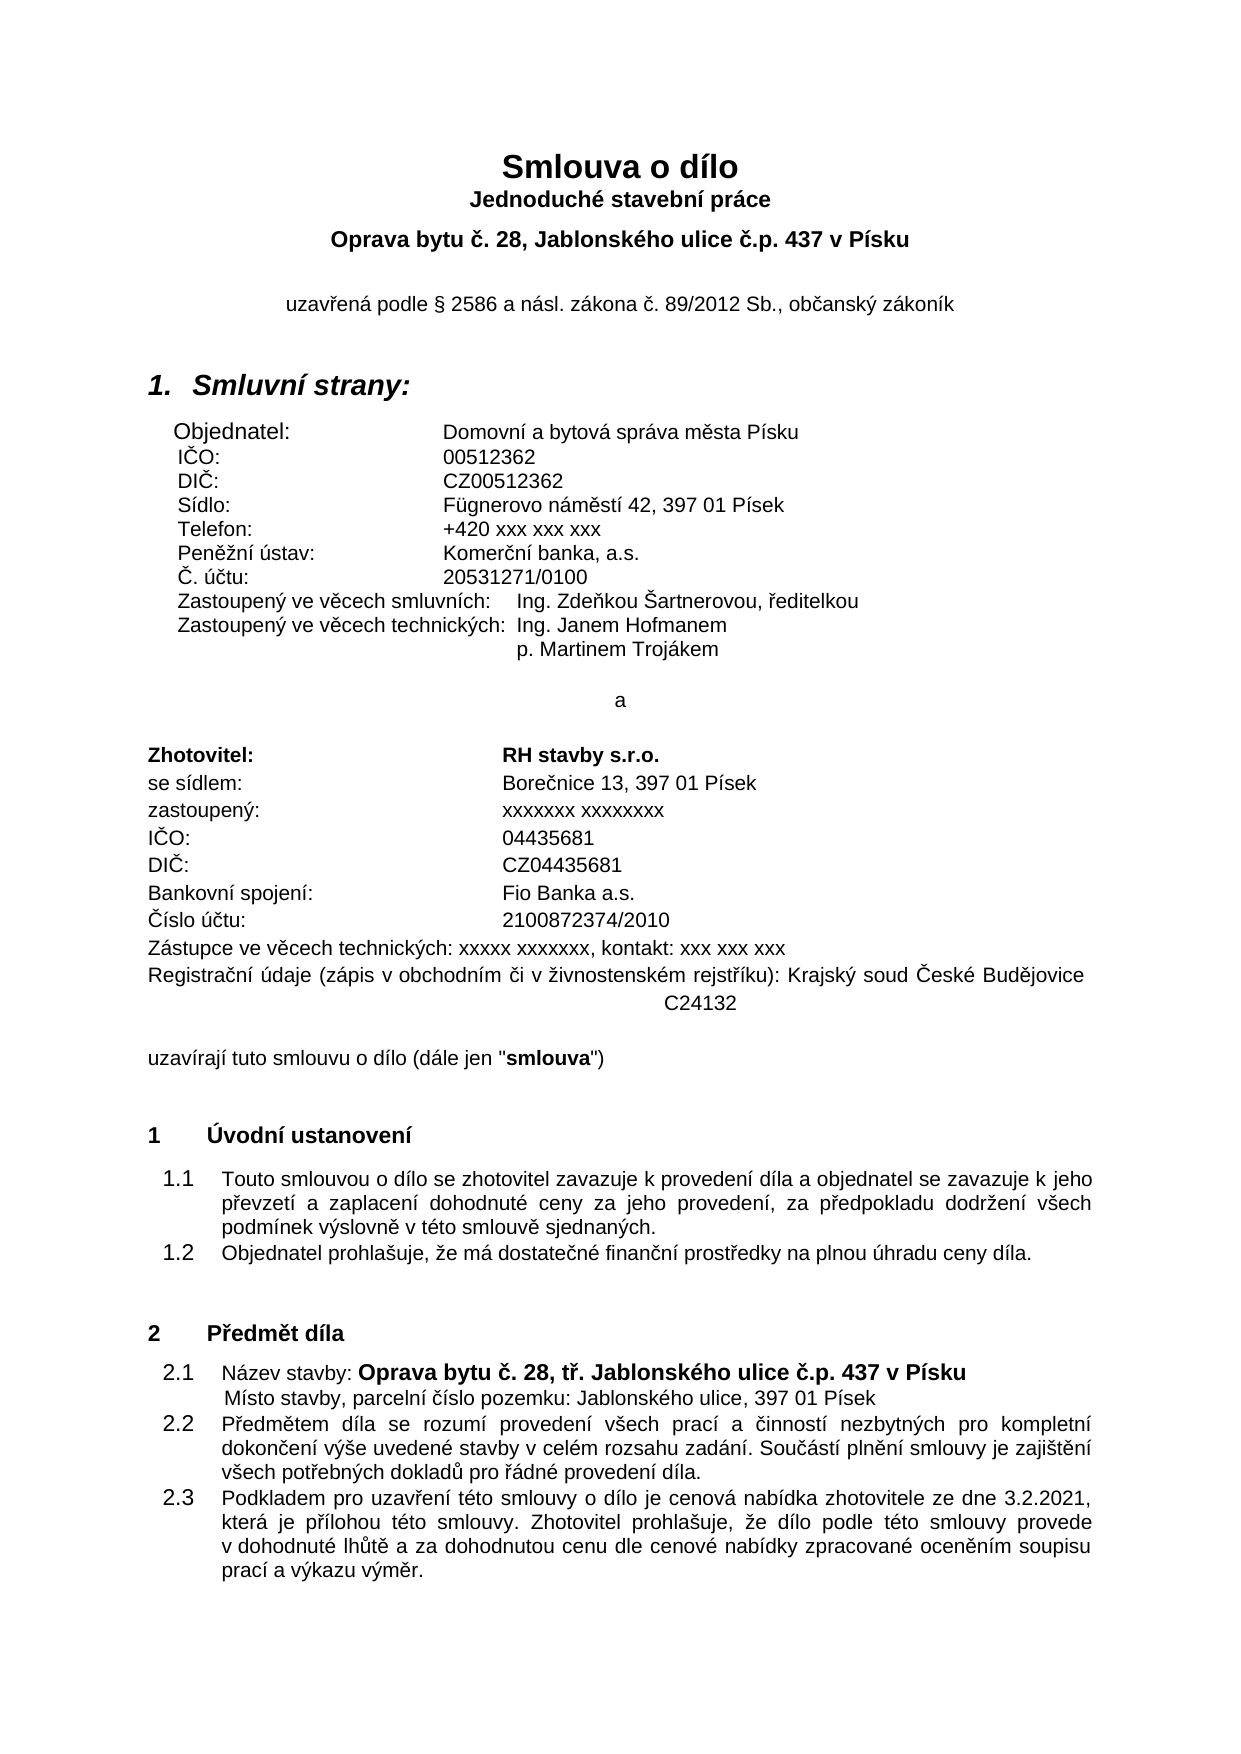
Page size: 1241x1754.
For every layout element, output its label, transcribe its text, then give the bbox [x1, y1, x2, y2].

text Zastoupený ve věcech smluvních: Ing. Zdeňkou Šartnerovou, ředitelkou [177, 588, 1093, 612]
list Smluvní strany: [148, 368, 1093, 402]
text Č. účtu: 20531271/0100 [177, 564, 1093, 588]
text IČO: 00512362 [177, 445, 1093, 469]
text Jednoduché stavební práce [148, 186, 1093, 212]
list Předmět díla [148, 1320, 1093, 1347]
list Touto smlouvou o dílo se zhotovitel zavazuje k provedení díla a objednatel se zavazuje k jeho převzetí a zaplacení dohodnuté ceny za jeho provedení, za předpokladu dodržení všech podmínek výslovně v této smlouvě sjednaných. [162, 1165, 1093, 1239]
text Číslo účtu: 2100872374/2010 [148, 908, 1093, 932]
text Zastoupený ve věcech technických: Ing. Janem Hofmanem [177, 612, 1093, 636]
text Zhotovitel: RH stavby s.r.o. [148, 743, 1093, 767]
text DIČ: CZ00512362 [177, 469, 1093, 493]
list Podkladem pro uzavření této smlouvy o dílo je cenová nabídka zhotovitele ze dne 3.2.2021, která je přílohou této smlouvy. Zhotovitel prohlašuje, že dílo podle této smlouvy provede v dohodnuté lhůtě a za dohodnutou cenu dle cenové nabídky zpracované oceněním soupisu prací a výkazu výměr. [162, 1484, 1093, 1582]
text DIČ: CZ04435681 [148, 853, 1093, 877]
list Objednatel prohlašuje, že má dostatečné finanční prostředky na plnou úhradu ceny díla. [162, 1239, 1093, 1265]
text Objednatel: Domovní a bytová správa města Písku [148, 418, 1093, 445]
text Registrační údaje (zápis v obchodním či v živnostenském rejstříku): Krajský soud České Budějovice C24132 [148, 963, 1093, 1014]
text a [148, 688, 1093, 712]
text p. Martinem Trojákem [177, 636, 1093, 660]
list Název stavby: Oprava bytu č. 28, tř. Jablonského ulice č.p. 437 v Písku [162, 1359, 1093, 1386]
text uzavírají tuto smlouvu o dílo (dále jen "smlouva") [148, 1045, 1093, 1069]
text Smlouva o dílo [148, 148, 1093, 186]
text Místo stavby, parcelní číslo pozemku: Jablonského ulice, 397 01 Písek [207, 1386, 1093, 1409]
text Oprava bytu č. 28, Jablonského ulice č.p. 437 v Písku [148, 226, 1093, 252]
text Peněžní ústav: Komerční banka, a.s. [177, 541, 1093, 564]
list Předmětem díla se rozumí provedení všech prací a činností nezbytných pro kompletní dokončení výše uvedené stavby v celém rozsahu zadání. Součástí plnění smlouvy je zajištění všech potřebných dokladů pro řádné provedení díla. [162, 1409, 1093, 1484]
text Sídlo: Fügnerovo náměstí 42, 397 01 Písek [177, 493, 1093, 517]
list Úvodní ustanovení [148, 1122, 1093, 1148]
text Zástupce ve věcech technických: xxxxx xxxxxxx, kontakt: xxx xxx xxx [148, 935, 1093, 959]
text zastoupený: xxxxxxx xxxxxxxx [148, 798, 1093, 822]
text IČO: 04435681 [148, 825, 1093, 849]
text Telefon: +420 xxx xxx xxx [177, 517, 1093, 541]
text Bankovní spojení: Fio Banka a.s. [148, 880, 1093, 904]
text se sídlem: Borečnice 13, 397 01 Písek [148, 770, 1093, 794]
text uzavřená podle § 2586 a násl. zákona č. 89/2012 Sb., občanský zákoník [148, 291, 1093, 315]
